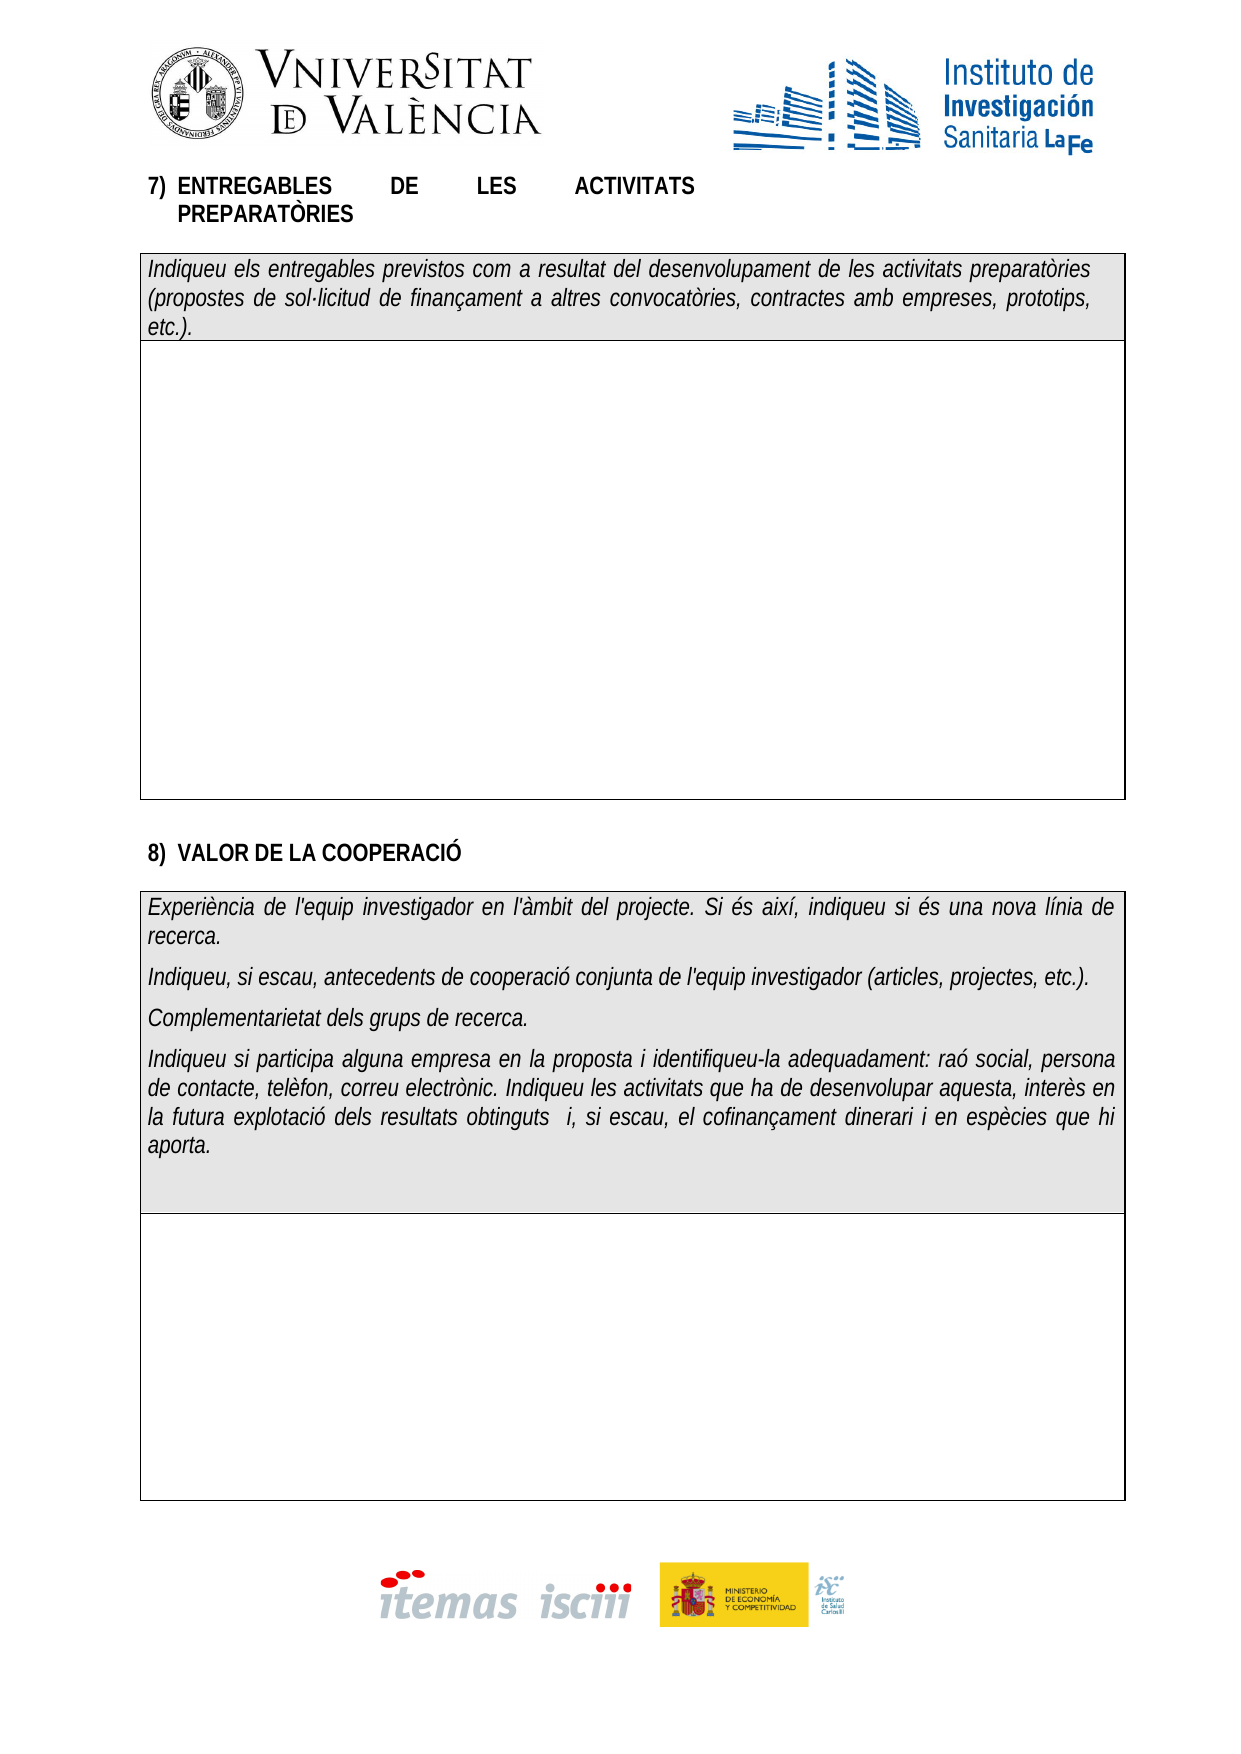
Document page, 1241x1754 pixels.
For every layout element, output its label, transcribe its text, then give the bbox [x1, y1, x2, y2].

picture [714, 0, 1118, 171]
picture [148, 39, 545, 147]
picture [380, 1570, 632, 1619]
list VALOR DE LA COOPERACIÓ [148, 837, 1033, 866]
table_cell [141, 1214, 1124, 1499]
table_header Indiqueu els entregables previstos com a resultat del desenvolupament de les activitats preparatòries (propostes de sol·licitud de finançament a altres convocatòries, contractes amb empreses, prototips, etc.). [141, 254, 1124, 340]
table_cell [141, 341, 1124, 799]
list ENTREGABLES DE LES ACTIVITATS PREPARATÒRIES [148, 171, 1122, 228]
table_header Experiència de l'equip investigador en l'àmbit del projecte. Si és així, indiqueu si és una nova línia de recerca. Indiqueu, si escau, antecedents de cooperació conjunta de l'equip investigador (articles, projectes, etc.). Complementarietat dels grups de recerca. Indiqueu si participa alguna empresa en la proposta i identifiqueu-la adequadament: raó social, persona de contacte, telèfon, correu electrònic. Indiqueu les activitats que ha de desenvolupar aquesta, interès en la futura explotació dels resultats obtinguts i, si escau, el cofinançament dinerari i en espècies que hi aporta. [141, 892, 1124, 1212]
picture [659, 1562, 854, 1627]
